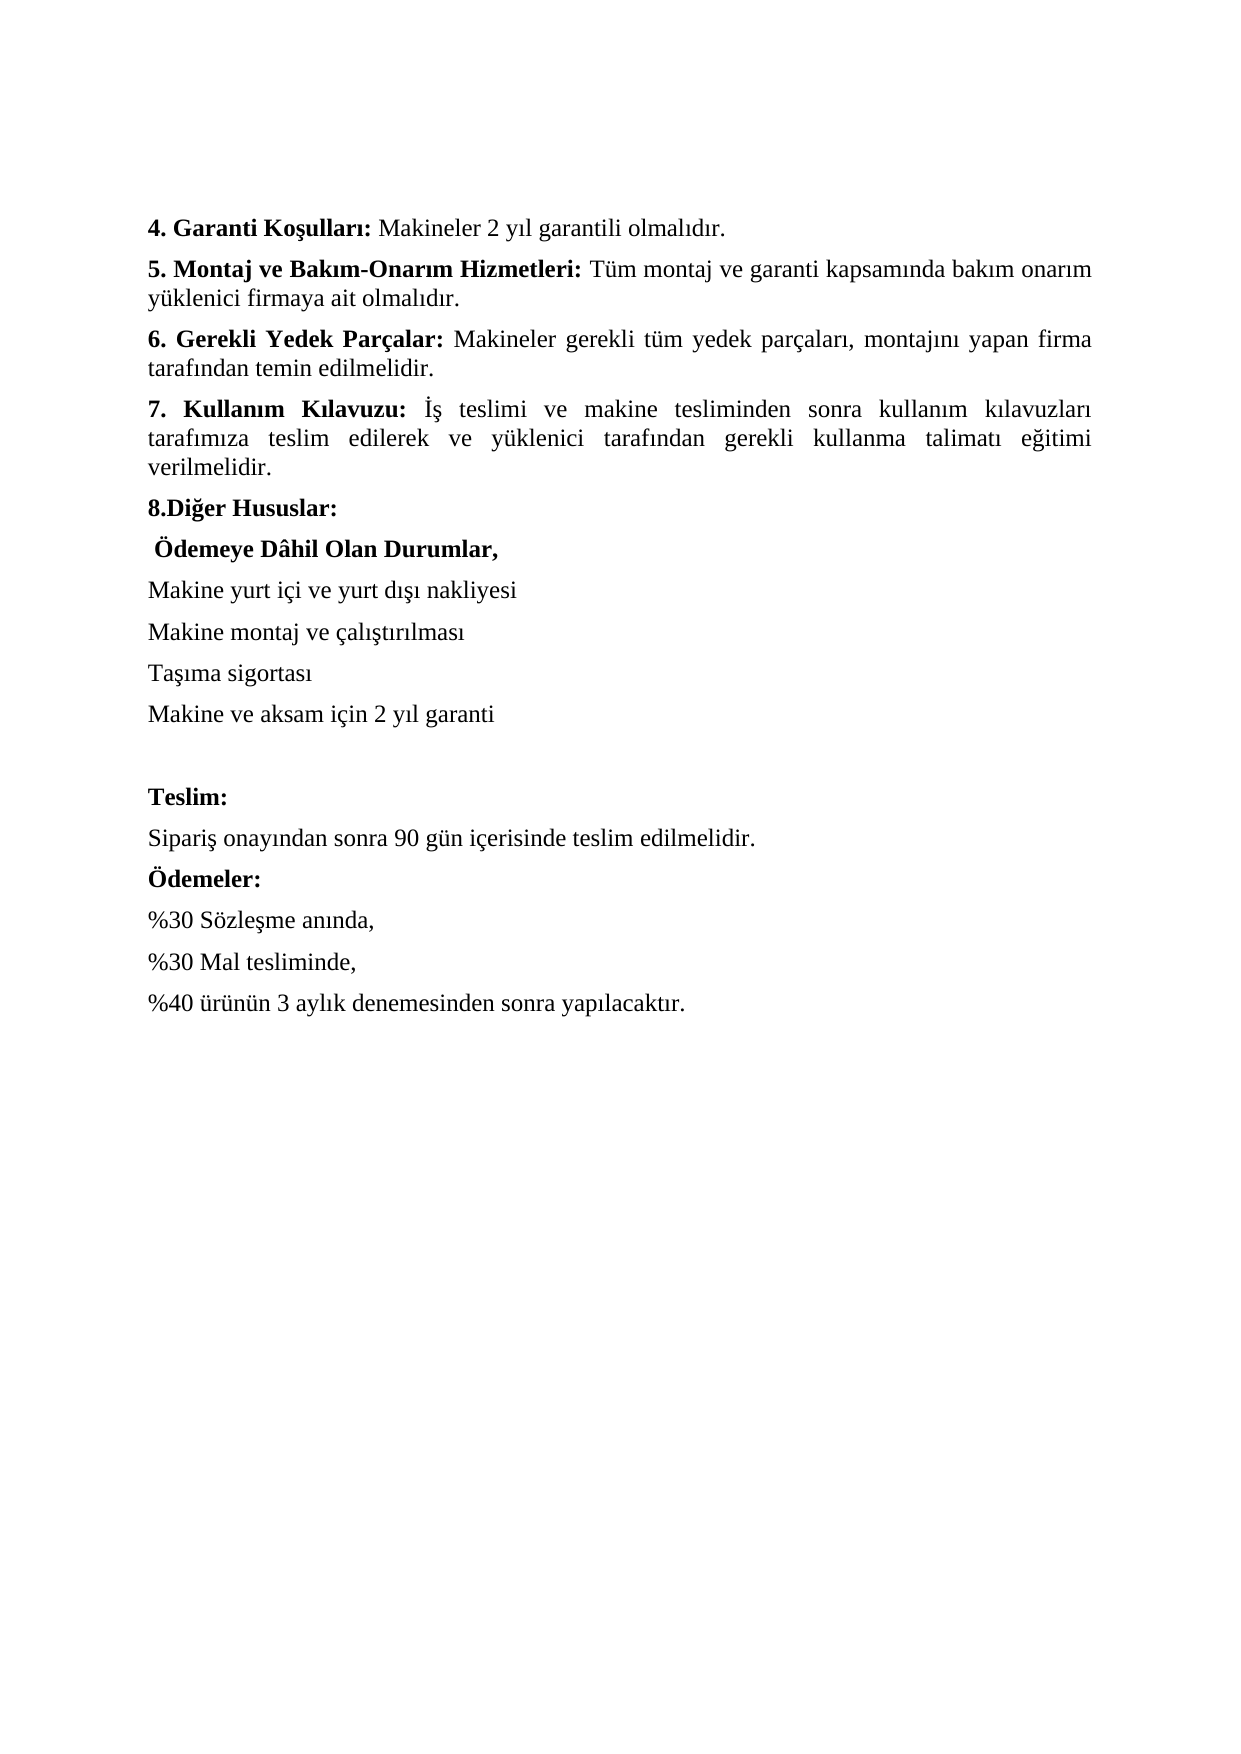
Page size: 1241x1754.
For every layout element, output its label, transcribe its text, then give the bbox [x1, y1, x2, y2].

text %30 Sözleşme anında, [148, 905, 1093, 934]
text 4. Garanti Koşulları: Makineler 2 yıl garantili olmalıdır. [148, 213, 1093, 242]
text 7. Kullanım Kılavuzu: İş teslimi ve makine tesliminden sonra kullanım kılavuzları tarafımıza teslim edilerek ve yüklenici tarafından gerekli kullanma talimatı eğitimi verilmelidir. [148, 394, 1093, 480]
text 5. Montaj ve Bakım-Onarım Hizmetleri: Tüm montaj ve garanti kapsamında bakım onarım yüklenici firmaya ait olmalıdır. [148, 254, 1093, 312]
text Makine montaj ve çalıştırılması [148, 617, 1093, 645]
text Makine yurt içi ve yurt dışı nakliyesi [148, 575, 1093, 604]
text %40 ürünün 3 aylık denemesinden sonra yapılacaktır. [148, 988, 1093, 1017]
text 6. Gerekli Yedek Parçalar: Makineler gerekli tüm yedek parçaları, montajını yapan firma tarafından temin edilmelidir. [148, 324, 1093, 382]
text Teslim: [148, 782, 1093, 810]
text 8.Diğer Hususlar: [148, 493, 1093, 522]
text Taşıma sigortası [148, 658, 1093, 687]
text Sipariş onayından sonra 90 gün içerisinde teslim edilmelidir. [148, 823, 1093, 852]
text %30 Mal tesliminde, [148, 947, 1093, 975]
text Makine ve aksam için 2 yıl garanti [148, 699, 1093, 728]
text Ödemeye Dâhil Olan Durumlar, [148, 534, 1093, 563]
text Ödemeler: [148, 864, 1093, 893]
